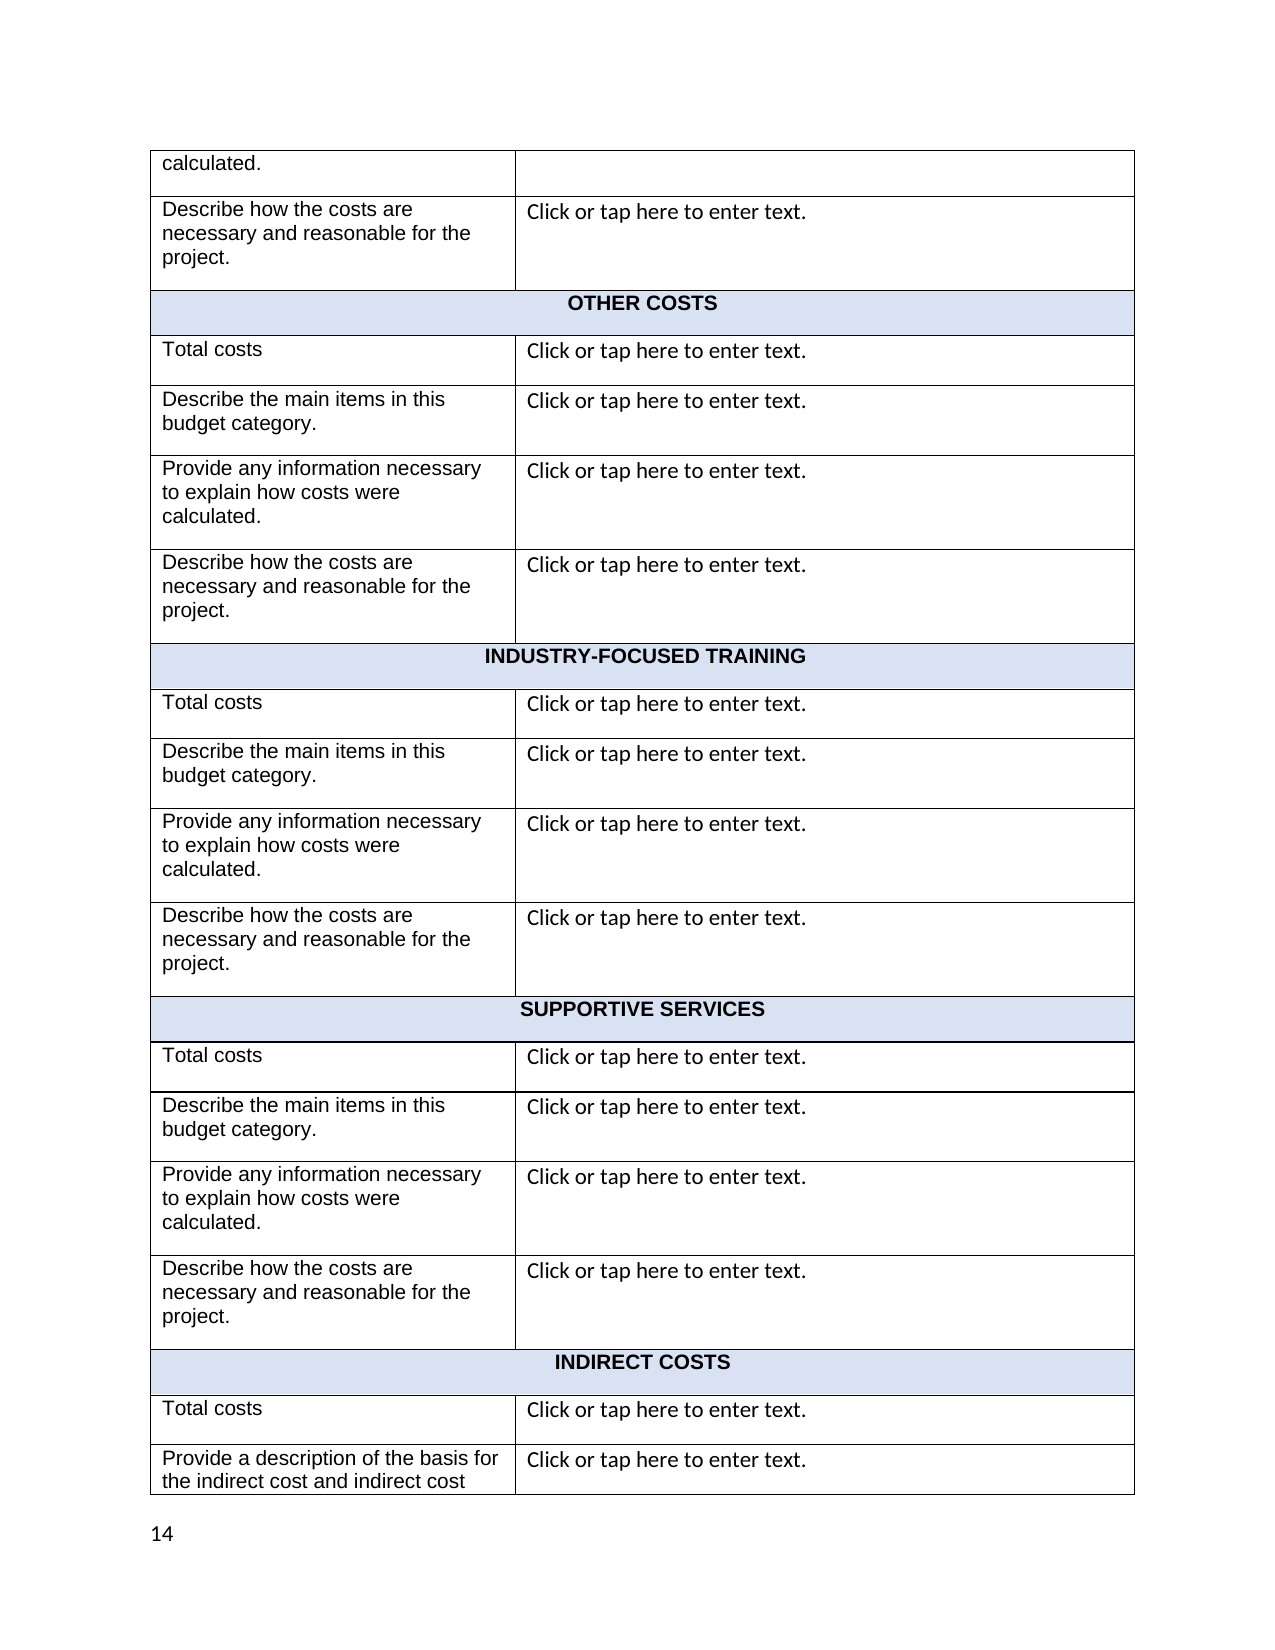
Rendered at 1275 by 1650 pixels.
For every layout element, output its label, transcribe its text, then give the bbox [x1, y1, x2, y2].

table_cell Describe how the costs are necessary and reasonable for the project. [151, 1256, 515, 1349]
table_cell Describe the main items in this budget category. [151, 739, 515, 808]
table_cell Total costs [151, 1043, 515, 1091]
table_cell Total costs [151, 1396, 515, 1444]
table_cell OTHER COSTS [151, 291, 1134, 335]
table_cell Describe how the costs are necessary and reasonable for the project. [151, 903, 515, 996]
table_cell Provide any information necessary to explain how costs were calculated. [151, 456, 515, 549]
table_cell Total costs [151, 336, 515, 385]
table_cell INDUSTRY-FOCUSED TRAINING [151, 644, 1134, 688]
table_cell Describe the main items in this budget category. [151, 386, 515, 455]
table_cell Provide any information necessary to explain how costs were calculated. [151, 809, 515, 902]
table_cell Describe the main items in this budget category. [151, 1093, 515, 1161]
table_cell Describe how the costs are necessary and reasonable for the project. [151, 197, 515, 289]
table_cell Describe how the costs are necessary and reasonable for the project. [151, 550, 515, 643]
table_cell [151, 151, 515, 196]
table_cell Provide any information necessary to explain how costs were calculated. [151, 1162, 515, 1255]
table_cell INDIRECT COSTS [151, 1350, 1134, 1394]
table_cell SUPPORTIVE SERVICES [151, 997, 1134, 1041]
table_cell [151, 1445, 515, 1494]
table_cell Total costs [151, 690, 515, 738]
